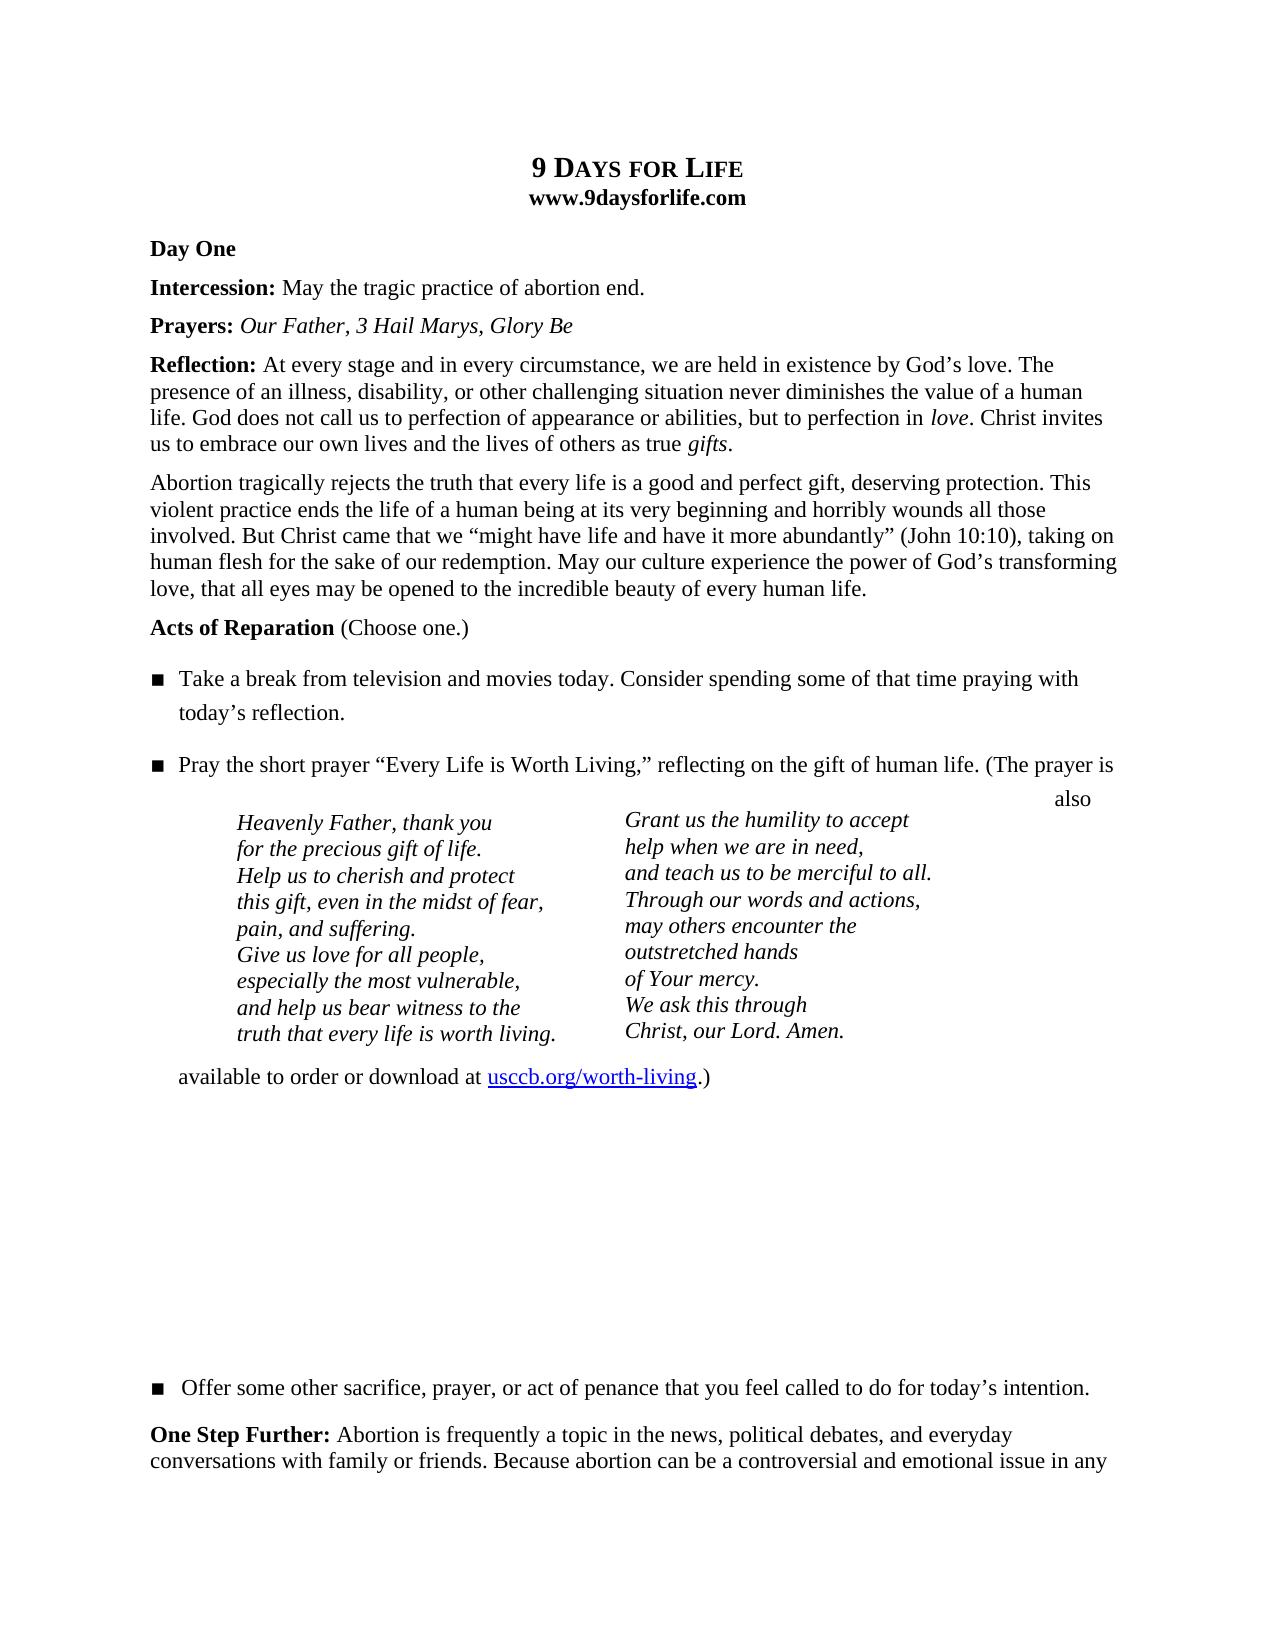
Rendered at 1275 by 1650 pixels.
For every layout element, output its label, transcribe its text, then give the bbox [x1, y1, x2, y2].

text 9 Days for Life [150, 150, 1125, 183]
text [150, 1421, 1125, 1474]
text Prayers: Our Father, 3 Hail Marys, Glory Be [150, 313, 1125, 339]
list Pray the short prayer “Every Life is Worth Living,” reflecting on the gift of human life. (The prayer is also available to order or download at usccb.org/worth-living.) [150, 738, 1125, 1090]
text Abortion tragically rejects the truth that every life is a good and perfect gift, deserving protection. This violent practice ends the life of a human being at its very beginning and horribly wounds all those involved. But Christ came that we “might have life and have it more abundantly” (John 10:10), taking on human flesh for the sake of our redemption. May our culture experience the power of God’s transforming love, that all eyes may be opened to the incredible beauty of every human life. [150, 469, 1125, 601]
list Offer some other sacrifice, prayer, or act of penance that you feel called to do for today’s intention. [150, 1362, 1111, 1409]
list Take a break from television and movies today. Consider spending some of that time praying with today’s reflection. [150, 652, 1125, 726]
text Acts of Reparation (Choose one.) [150, 614, 1125, 640]
text Reflection: At every stage and in every circumstance, we are held in existence by God’s love. The presence of an illness, disability, or other challenging situation never diminishes the value of a human life. God does not call us to perfection of appearance or abilities, but to perfection in love. Christ invites us to embrace our own lives and the lives of others as true gifts. [150, 351, 1125, 457]
text Day One [150, 235, 1125, 261]
text Intercession: May the tragic practice of abortion end. [150, 274, 1100, 300]
text www.9daysforlife.com [150, 183, 1125, 210]
